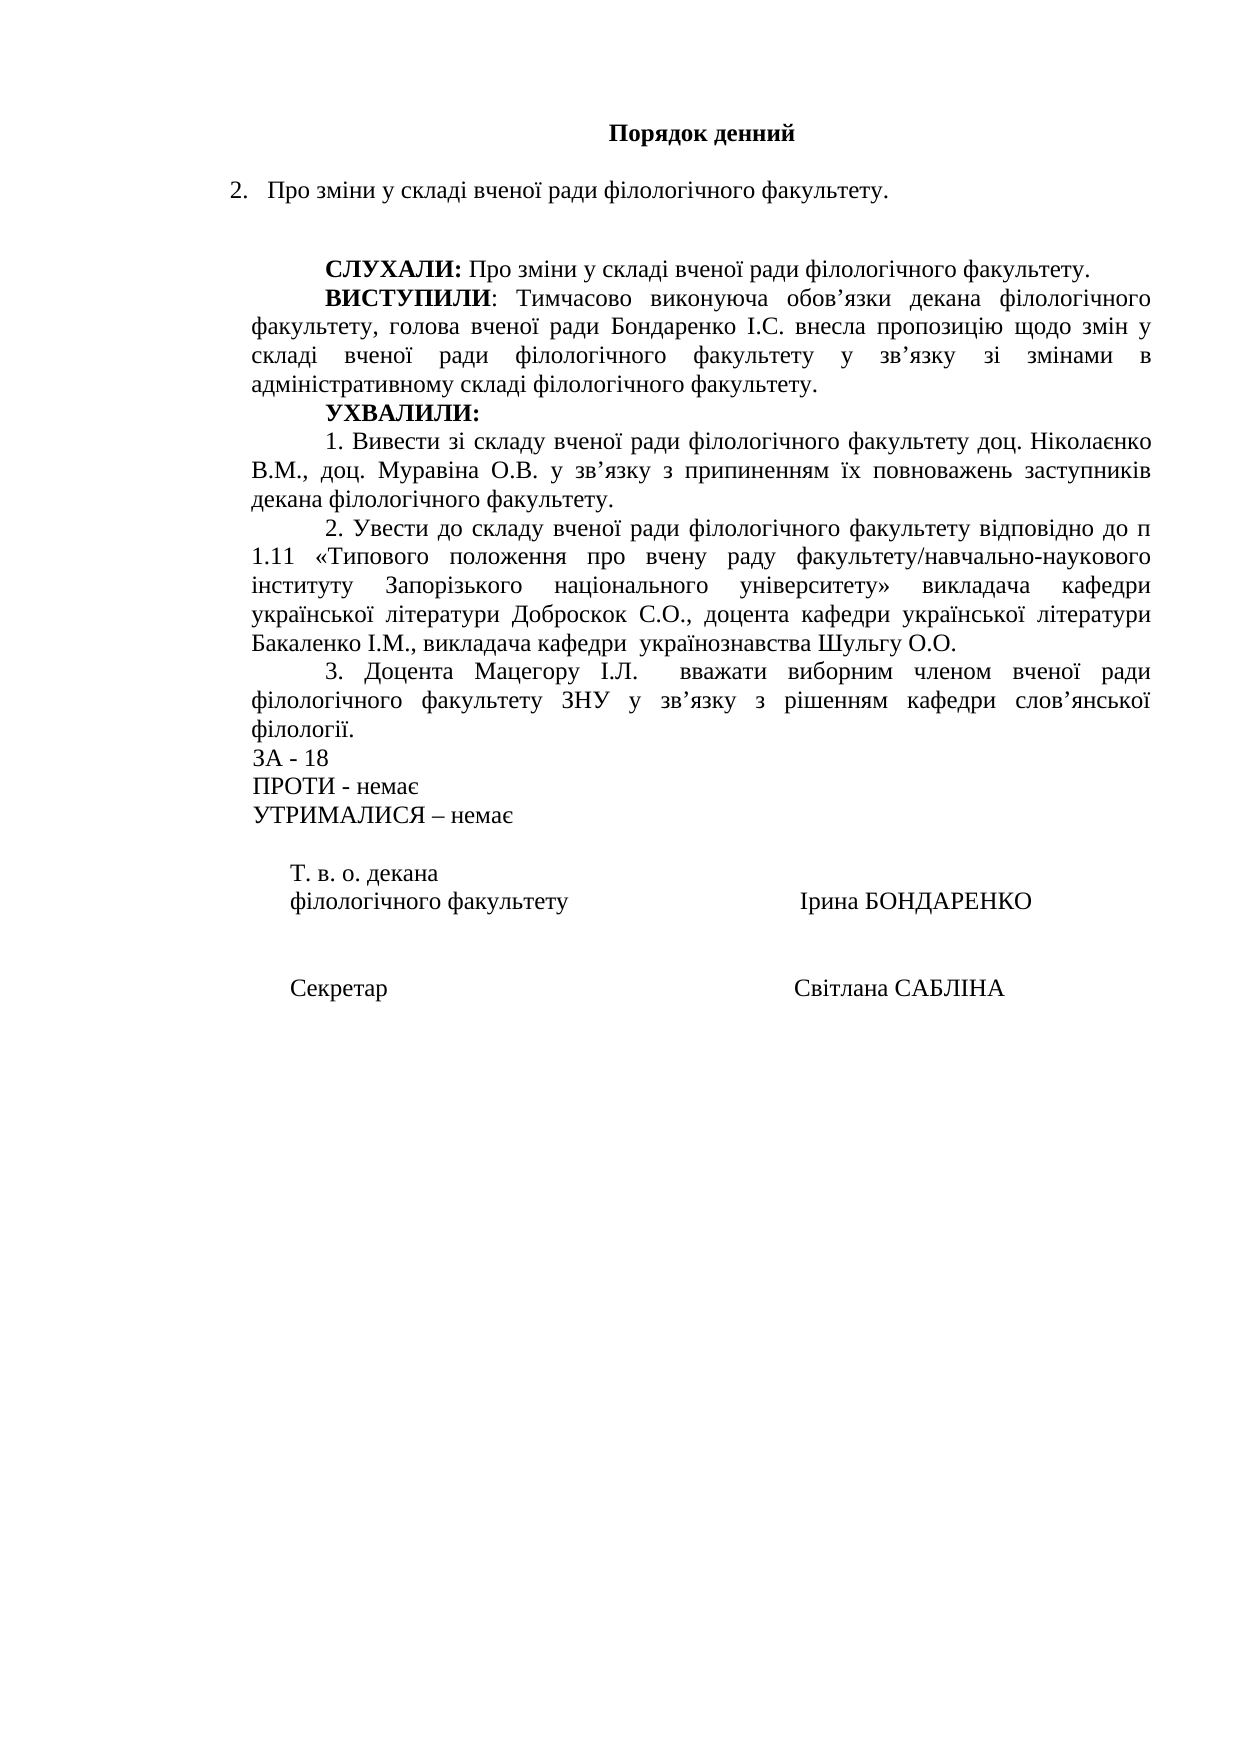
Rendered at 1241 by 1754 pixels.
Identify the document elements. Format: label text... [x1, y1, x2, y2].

text 2. Увести до складу вченої ради філологічного факультету відповідно до п 1.11 «Типового положення про вчену раду факультету/навчально-наукового інституту Запорізького національного університету» викладача кафедри української літератури Доброскок С.О., доцента кафедри української літератури Бакаленко І.М., викладача кафедри українознавства Шульгу О.О. [251, 513, 1152, 656]
text Порядок денний [252, 118, 1152, 147]
list Про зміни у складі вченої ради філологічного факультету. [229, 176, 1152, 204]
text УТРИМАЛИСЯ – немає [252, 800, 1152, 829]
text філологічного факультету Ірина БОНДАРЕНКО [290, 886, 1152, 915]
text ЗА - 18 [252, 743, 1152, 771]
text ПРОТИ - немає [252, 771, 1152, 800]
text Секретар Світлана САБЛІНА [290, 973, 1152, 1001]
text 1. Вивести зі складу вченої ради філологічного факультету доц. Ніколаєнко В.М., доц. Муравіна О.В. у зв’язку з припиненням їх повноважень заступників декана філологічного факультету. [251, 426, 1152, 513]
text 3. Доцента Мацегору І.Л. вважати виборним членом вченої ради філологічного факультету ЗНУ у зв’язку з рішенням кафедри слов’янської філології. [251, 656, 1152, 743]
text СЛУХАЛИ: Про зміни у складі вченої ради філологічного факультету. [251, 254, 1152, 283]
text ВИСТУПИЛИ: Тимчасово виконуюча обов’язки декана філологічного факультету, голова вченої ради Бондаренко І.С. внесла пропозицію щодо змін у складі вченої ради філологічного факультету у зв’язку зі змінами в адміністративному складі філологічного факультету. [251, 283, 1152, 398]
text Т. в. о. декана [290, 858, 1152, 886]
text УХВАЛИЛИ: [251, 398, 1152, 426]
